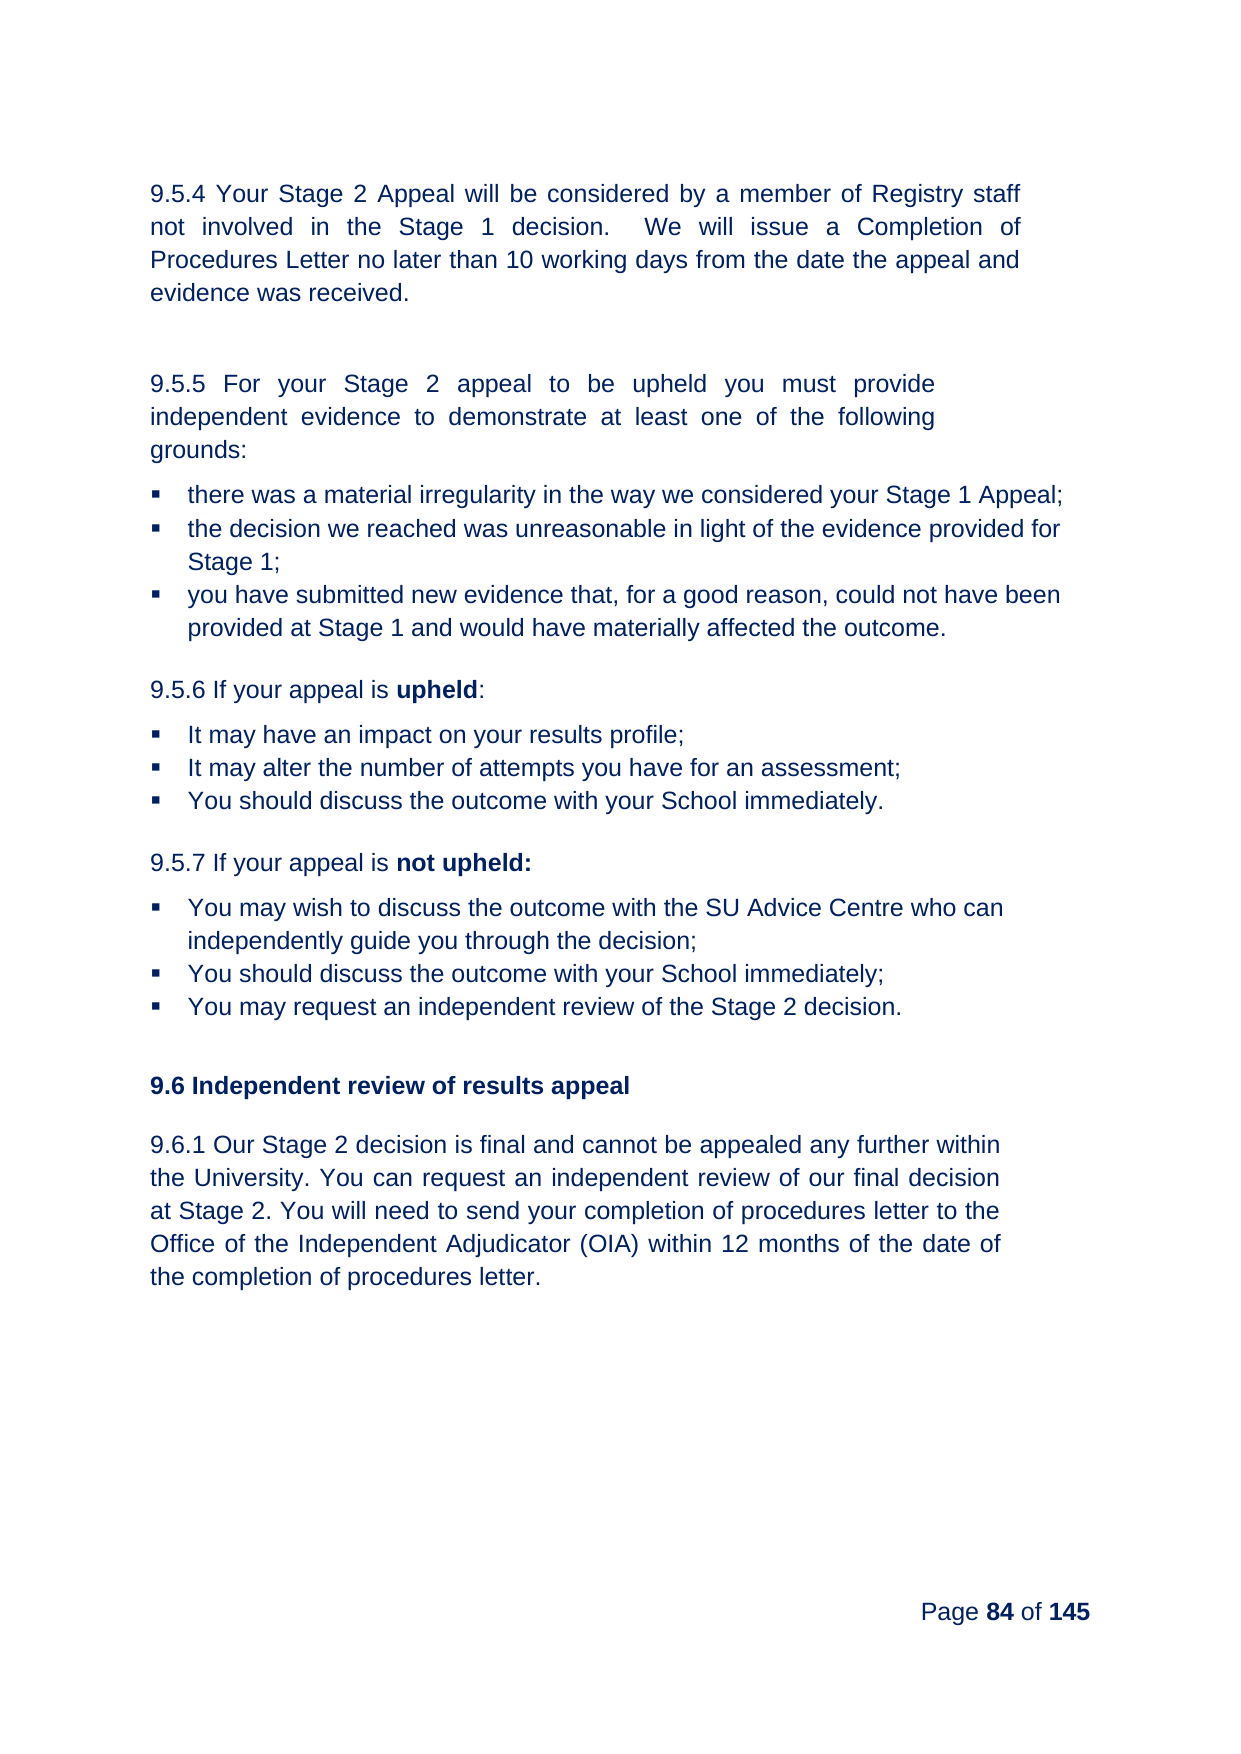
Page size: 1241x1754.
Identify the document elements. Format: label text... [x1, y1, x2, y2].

list you have submitted new evidence that, for a good reason, could not have been provided at Stage 1 and would have materially affected the outcome. [150, 580, 1090, 642]
text 9.5.7 If your appeal is not upheld: [150, 847, 1022, 876]
list It may have an impact on your results profile; [150, 720, 1090, 749]
text 9.5.5 For your Stage 2 appeal to be upheld you must provide independent evidence to demonstrate at least one of the following grounds: [150, 369, 937, 464]
list there was a material irregularity in the way we considered your Stage 1 Appeal; [150, 480, 1090, 509]
list It may alter the number of attempts you have for an assessment; [150, 753, 1090, 782]
text 9.6.1 Our Stage 2 decision is final and cannot be appealed any further within the University. You can request an independent review of our final decision at Stage 2. You will need to send your completion of procedures letter to the Office of the Independent Adjudicator (OIA) within 12 months of the date of the completion of procedures letter. [150, 1130, 1002, 1291]
text 9.5.6 If your appeal is upheld: [150, 674, 1022, 703]
list You may wish to discuss the outcome with the SU Advice Centre who can independently guide you through the decision; [150, 893, 1022, 955]
list You should discuss the outcome with your School immediately. [150, 786, 1090, 815]
subtitle 9.6 Independent review of results appeal [150, 1071, 1090, 1100]
list You should discuss the outcome with your School immediately; [150, 959, 1022, 988]
text 9.5.4 Your Stage 2 Appeal will be considered by a member of Registry staff not involved in the Stage 1 decision. We will issue a Completion of Procedures Letter no later than 10 working days from the date the appeal and evidence was received. [150, 179, 1022, 307]
list You may request an independent review of the Stage 2 decision. [150, 992, 1022, 1021]
list the decision we reached was unreasonable in light of the evidence provided for Stage 1; [150, 513, 1090, 575]
